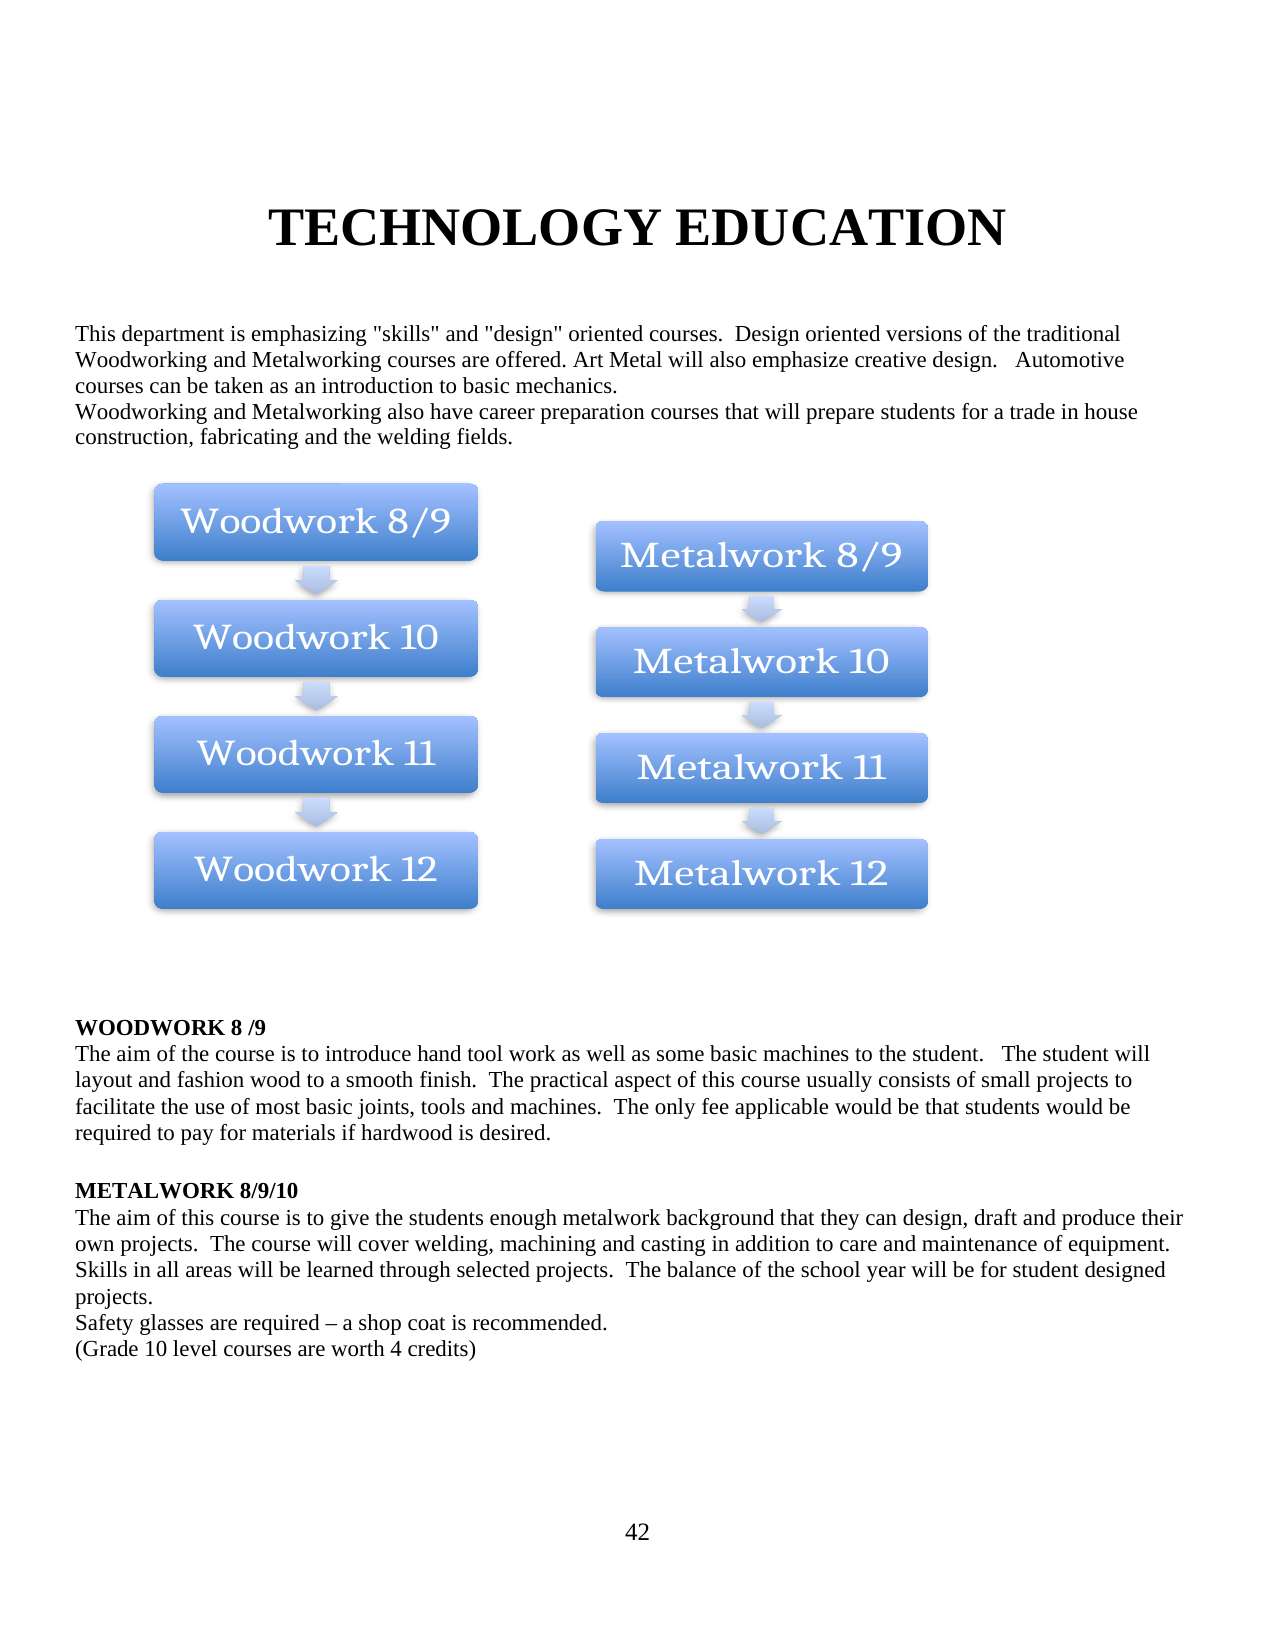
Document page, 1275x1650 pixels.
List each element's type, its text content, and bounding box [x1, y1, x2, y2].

text This department is emphasizing "skills" and "design" oriented courses. Design oriented versions of the traditional Woodworking and Metalworking courses are offered. Art Metal will also emphasize creative design. Automotive courses can be taken as an introduction to basic mechanics. [75, 320, 1200, 399]
text The aim of the course is to introduce hand tool work as well as some basic machines to the student. The student will layout and fashion wood to a smooth finish. The practical aspect of this course usually consists of small projects to facilitate the use of most basic joints, tools and machines. The only fee applicable would be that students would be required to pay for materials if hardwood is desired. [75, 1040, 1200, 1146]
text Woodworking and Metalworking also have career preparation courses that will prepare students for a trade in house construction, fabricating and the welding fields. [75, 399, 1200, 450]
text (Grade 10 level courses are worth 4 credits) [75, 1335, 1200, 1362]
text TECHNOLOGY EDUCATION [75, 195, 1200, 257]
text METALWORK 8/9/10 [75, 1177, 1200, 1204]
text The aim of this course is to give the students enough metalwork background that they can design, draft and produce their own projects. The course will cover welding, machining and casting in addition to care and maintenance of equipment. Skills in all areas will be learned through selected projects. The balance of the school year will be for student designed projects. [75, 1204, 1200, 1309]
text WOODWORK 8 /9 [75, 1014, 1200, 1040]
text Safety glasses are required – a shop coat is recommended. [75, 1309, 1200, 1335]
